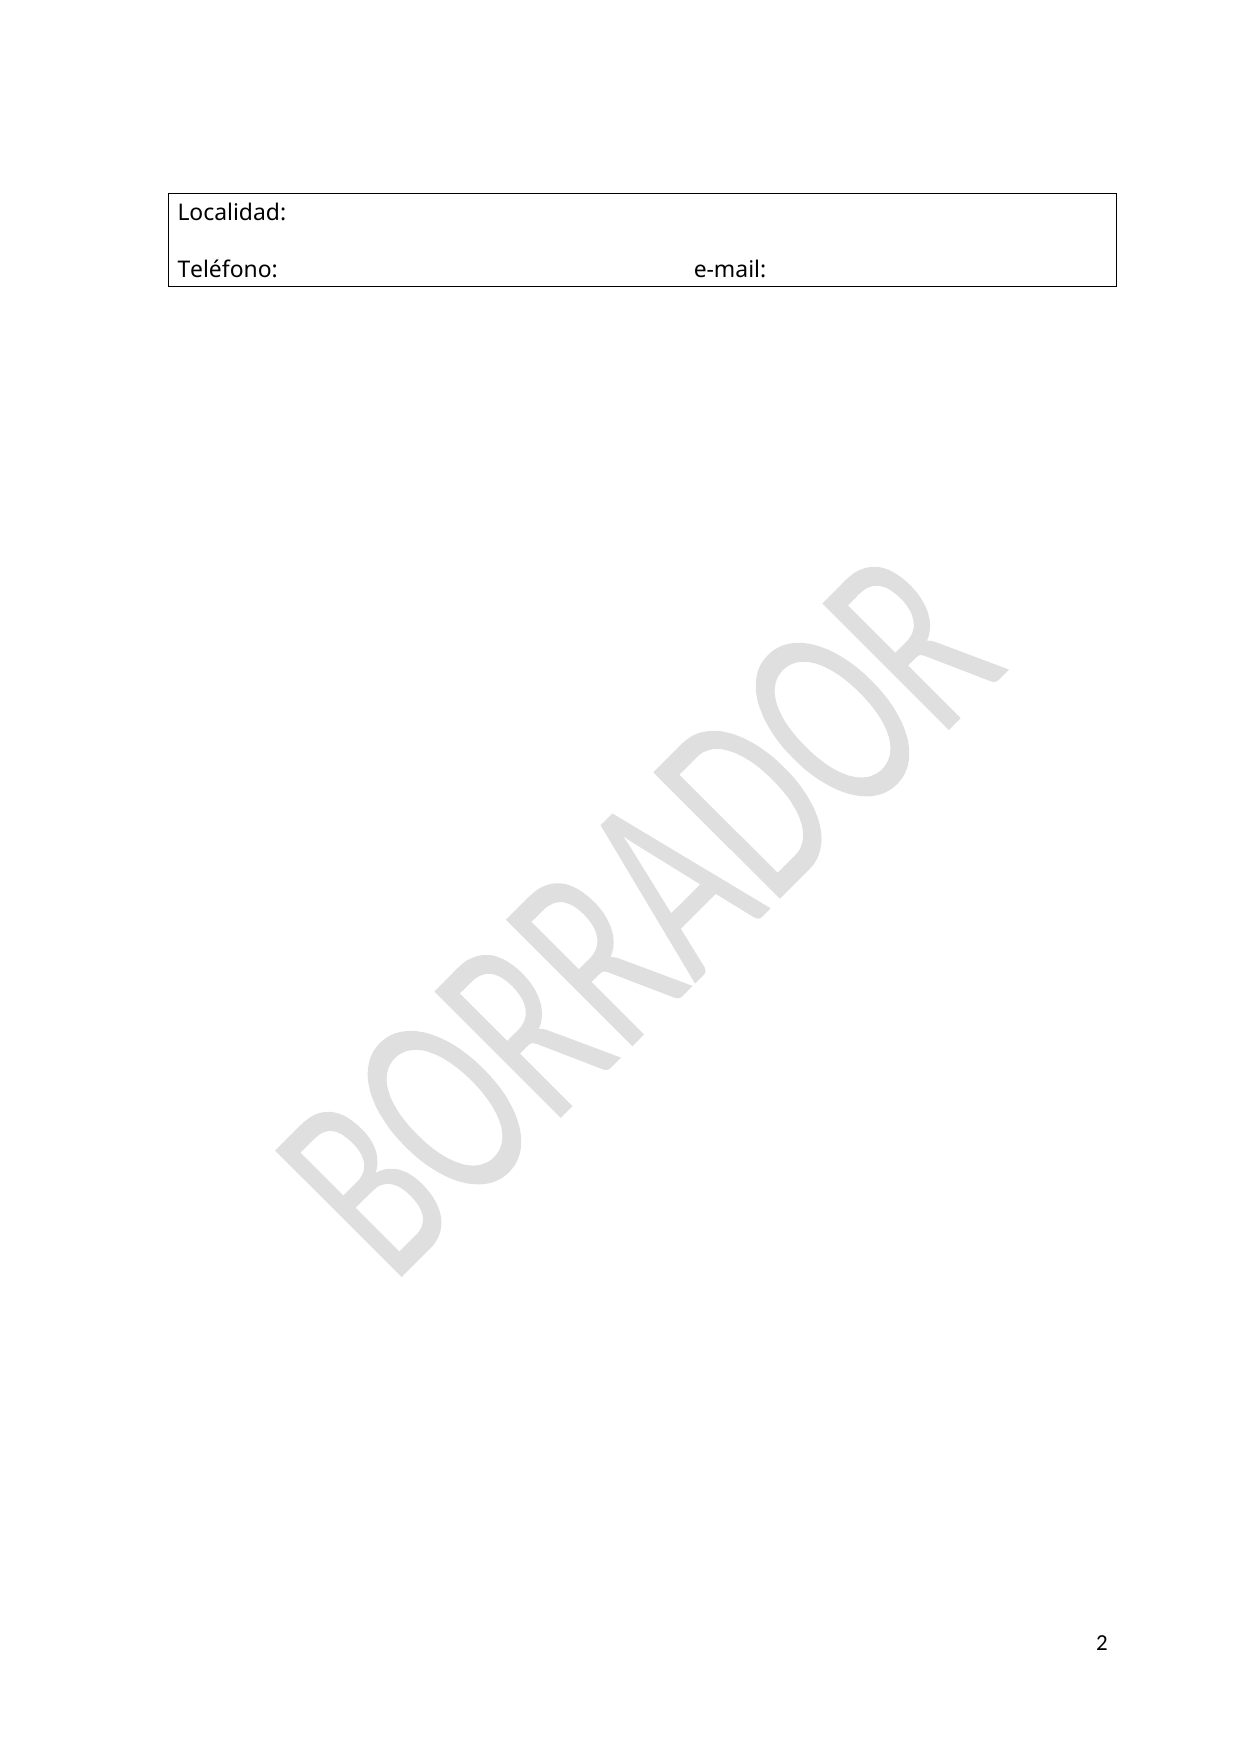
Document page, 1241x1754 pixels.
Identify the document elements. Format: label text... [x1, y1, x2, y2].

text Localidad: [169, 194, 1116, 227]
text Teléfono: e-mail: [169, 250, 1116, 286]
